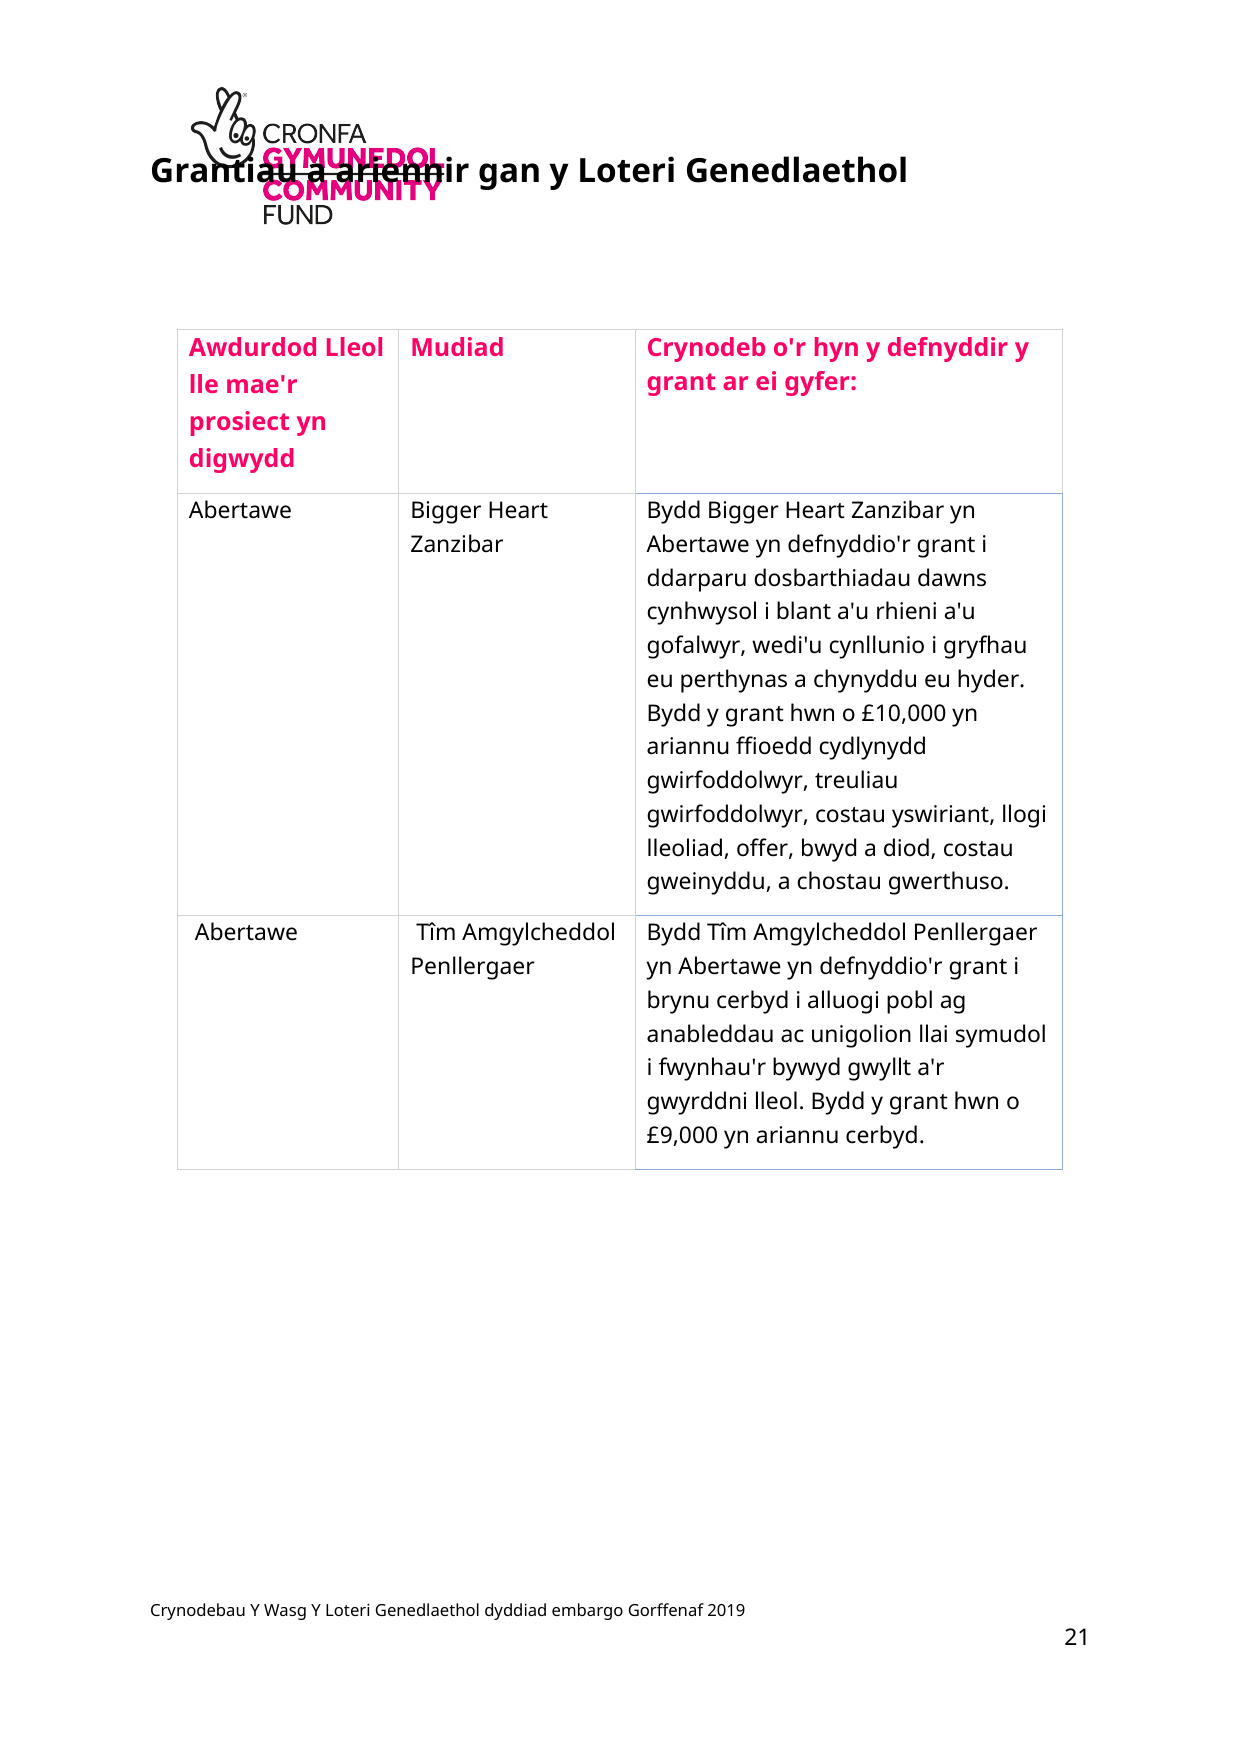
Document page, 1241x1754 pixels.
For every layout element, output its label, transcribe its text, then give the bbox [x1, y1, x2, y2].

table_cell Abertawe [178, 916, 398, 1169]
table_cell Bigger Heart Zanzibar [399, 494, 635, 915]
table_header Awdurdod Lleol lle mae'r prosiect yn digwydd [178, 330, 398, 493]
table_cell Tîm Amgylcheddol Penllergaer [399, 916, 635, 1169]
picture [150, 46, 485, 265]
table_cell Bydd Bigger Heart Zanzibar yn Abertawe yn defnyddio'r grant i ddarparu dosbarthiadau dawns cynhwysol i blant a'u rhieni a'u gofalwyr, wedi'u cynllunio i gryfhau eu perthynas a chynyddu eu hyder. Bydd y grant hwn o £10,000 yn ariannu ffioedd cydlynydd gwirfoddolwyr, treuliau gwirfoddolwyr, costau yswiriant, llogi lleoliad, offer, bwyd a diod, costau gweinyddu, a chostau gwerthuso. [636, 494, 1062, 915]
table_header Mudiad [399, 330, 635, 493]
table_cell Abertawe [178, 494, 398, 915]
table_header Crynodeb o'r hyn y defnyddir y grant ar ei gyfer: [636, 330, 1062, 493]
table_cell Bydd Tîm Amgylcheddol Penllergaer yn Abertawe yn defnyddio'r grant i brynu cerbyd i alluogi pobl ag anableddau ac unigolion llai symudol i fwynhau'r bywyd gwyllt a'r gwyrddni lleol. Bydd y grant hwn o £9,000 yn ariannu cerbyd. [636, 916, 1062, 1169]
